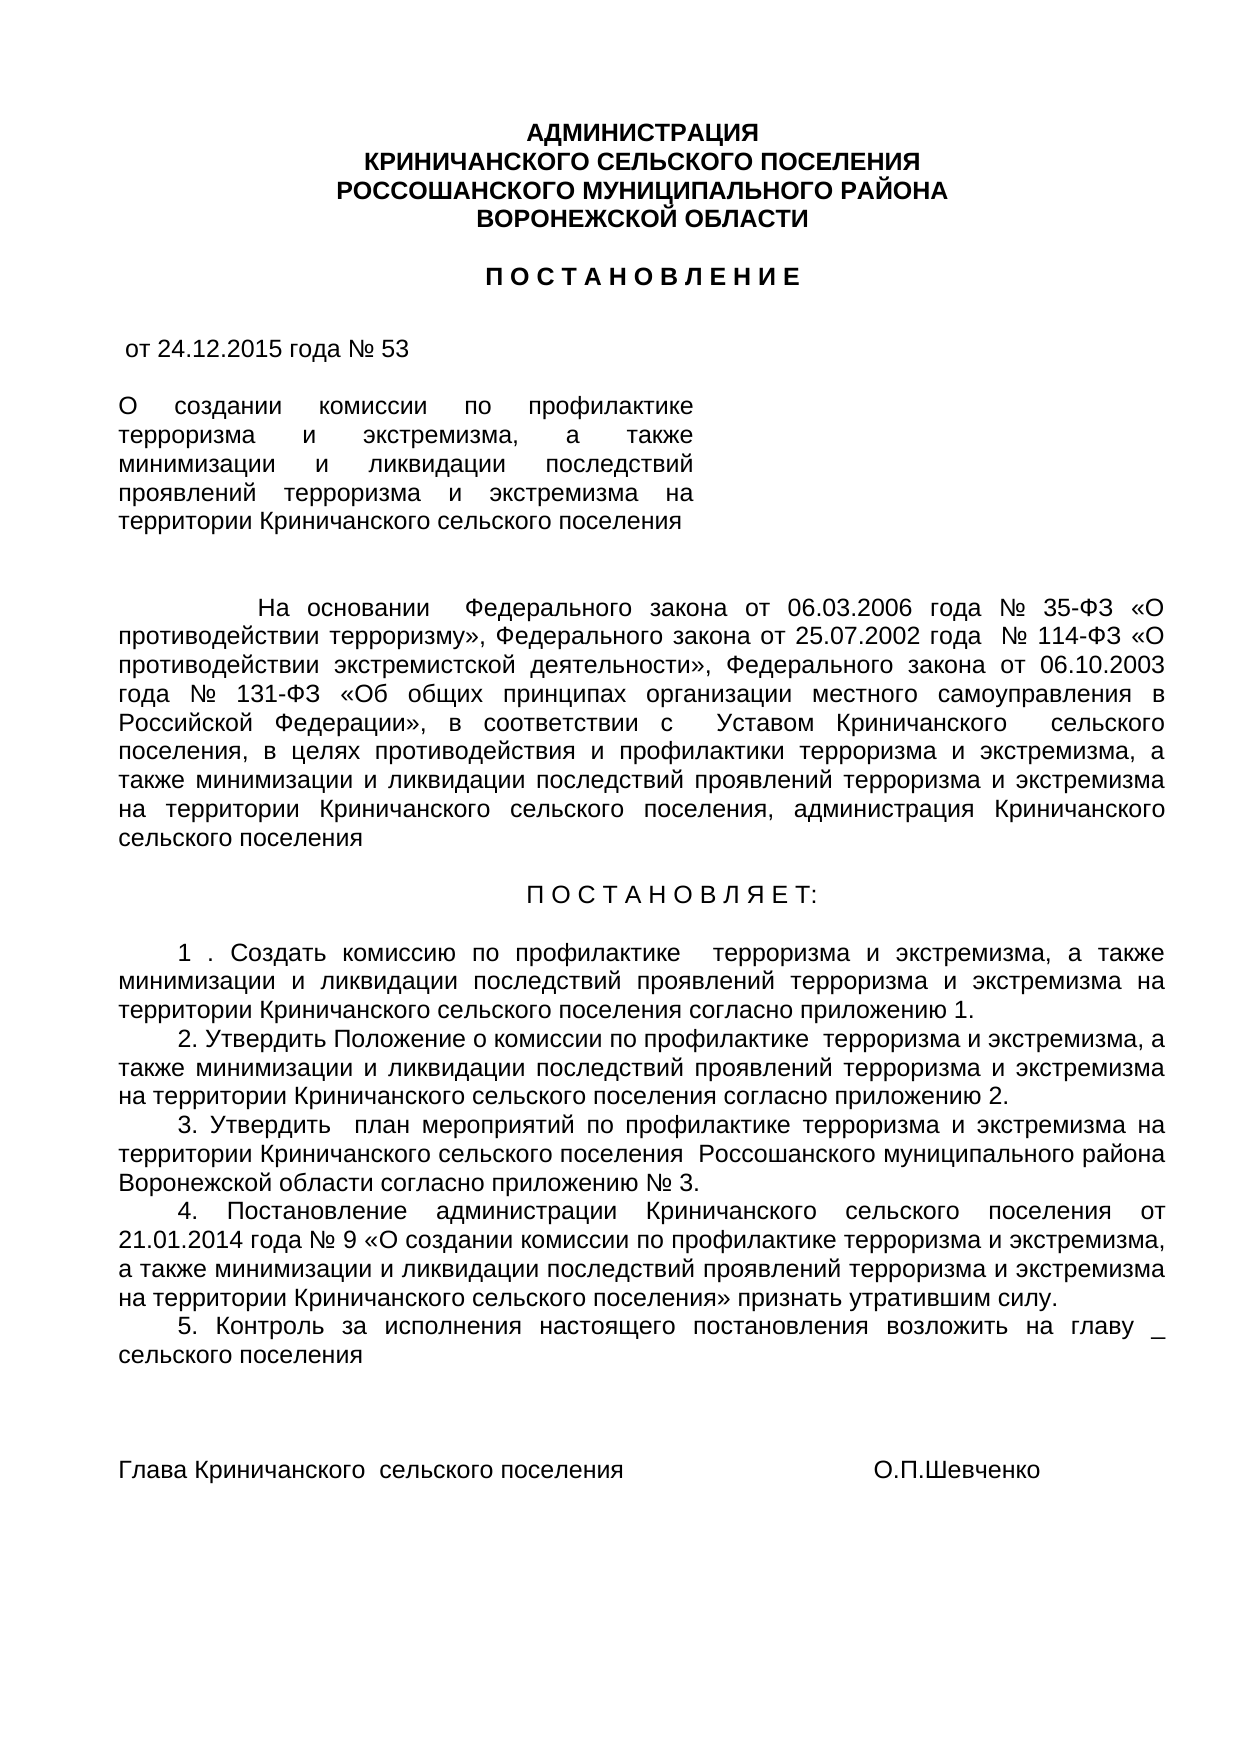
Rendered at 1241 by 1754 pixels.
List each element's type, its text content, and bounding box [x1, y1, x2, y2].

text от 24.12.2015 года № 53 [118, 334, 694, 362]
text 3. Утвердить план мероприятий по профилактике терроризма и экстремизма на территории Криничанского сельского поселения Россошанского муниципального района Воронежской области согласно приложению № 3. [118, 1110, 1167, 1196]
text О создании комиссии по профилактике терроризма и экстремизма, а также минимизации и ликвидации последствий проявлений терроризма и экстремизма на территории Криничанского сельского поселения [118, 391, 694, 535]
text 2. Утвердить Положение о комиссии по профилактике терроризма и экстремизма, а также минимизации и ликвидации последствий проявлений терроризма и экстремизма на территории Криничанского сельского поселения согласно приложению 2. [118, 1024, 1167, 1110]
text ВОРОНЕЖСКОЙ ОБЛАСТИ [118, 204, 1167, 233]
text АДМИНИСТРАЦИЯ [118, 118, 1167, 147]
text 4. Постановление администрации Криничанского сельского поселения от 21.01.2014 года № 9 «О создании комиссии по профилактике терроризма и экстремизма, а также минимизации и ликвидации последствий проявлений терроризма и экстремизма на территории Криничанского сельского поселения» признать утратившим силу. [118, 1196, 1167, 1311]
text П О С Т А Н О В Л Е Н И Е [118, 262, 1167, 291]
text 1 . Создать комиссию по профилактике терроризма и экстремизма, а также минимизации и ликвидации последствий проявлений терроризма и экстремизма на территории Криничанского сельского поселения согласно приложению 1. [118, 937, 1167, 1024]
text Глава Криничанского сельского поселения О.П.Шевченко [118, 1455, 1167, 1484]
text На основании Федерального закона от 06.03.2006 года № 35-ФЗ «О противодействии терроризму», Федерального закона от 25.07.2002 года № 114-ФЗ «О противодействии экстремистской деятельности», Федерального закона от 06.10.2003 года № 131-ФЗ «Об общих принципах организации местного самоуправления в Российской Федерации», в соответствии с Уставом Криничанского сельского поселения, в целях противодействия и профилактики терроризма и экстремизма, а также минимизации и ликвидации последствий проявлений терроризма и экстремизма на территории Криничанского сельского поселения, администрация Криничанского сельского поселения [118, 592, 1167, 851]
text РОССОШАНСКОГО МУНИЦИПАЛЬНОГО РАЙОНА [118, 176, 1167, 204]
text П О С Т А Н О В Л Я Е Т: [118, 880, 1167, 909]
text 5. Контроль за исполнения настоящего постановления возложить на главу _ сельского поселения [118, 1311, 1167, 1369]
text кРИНИЧАНСКОГО СЕЛЬСКОГО ПОСЕЛЕНИЯ [118, 147, 1167, 176]
